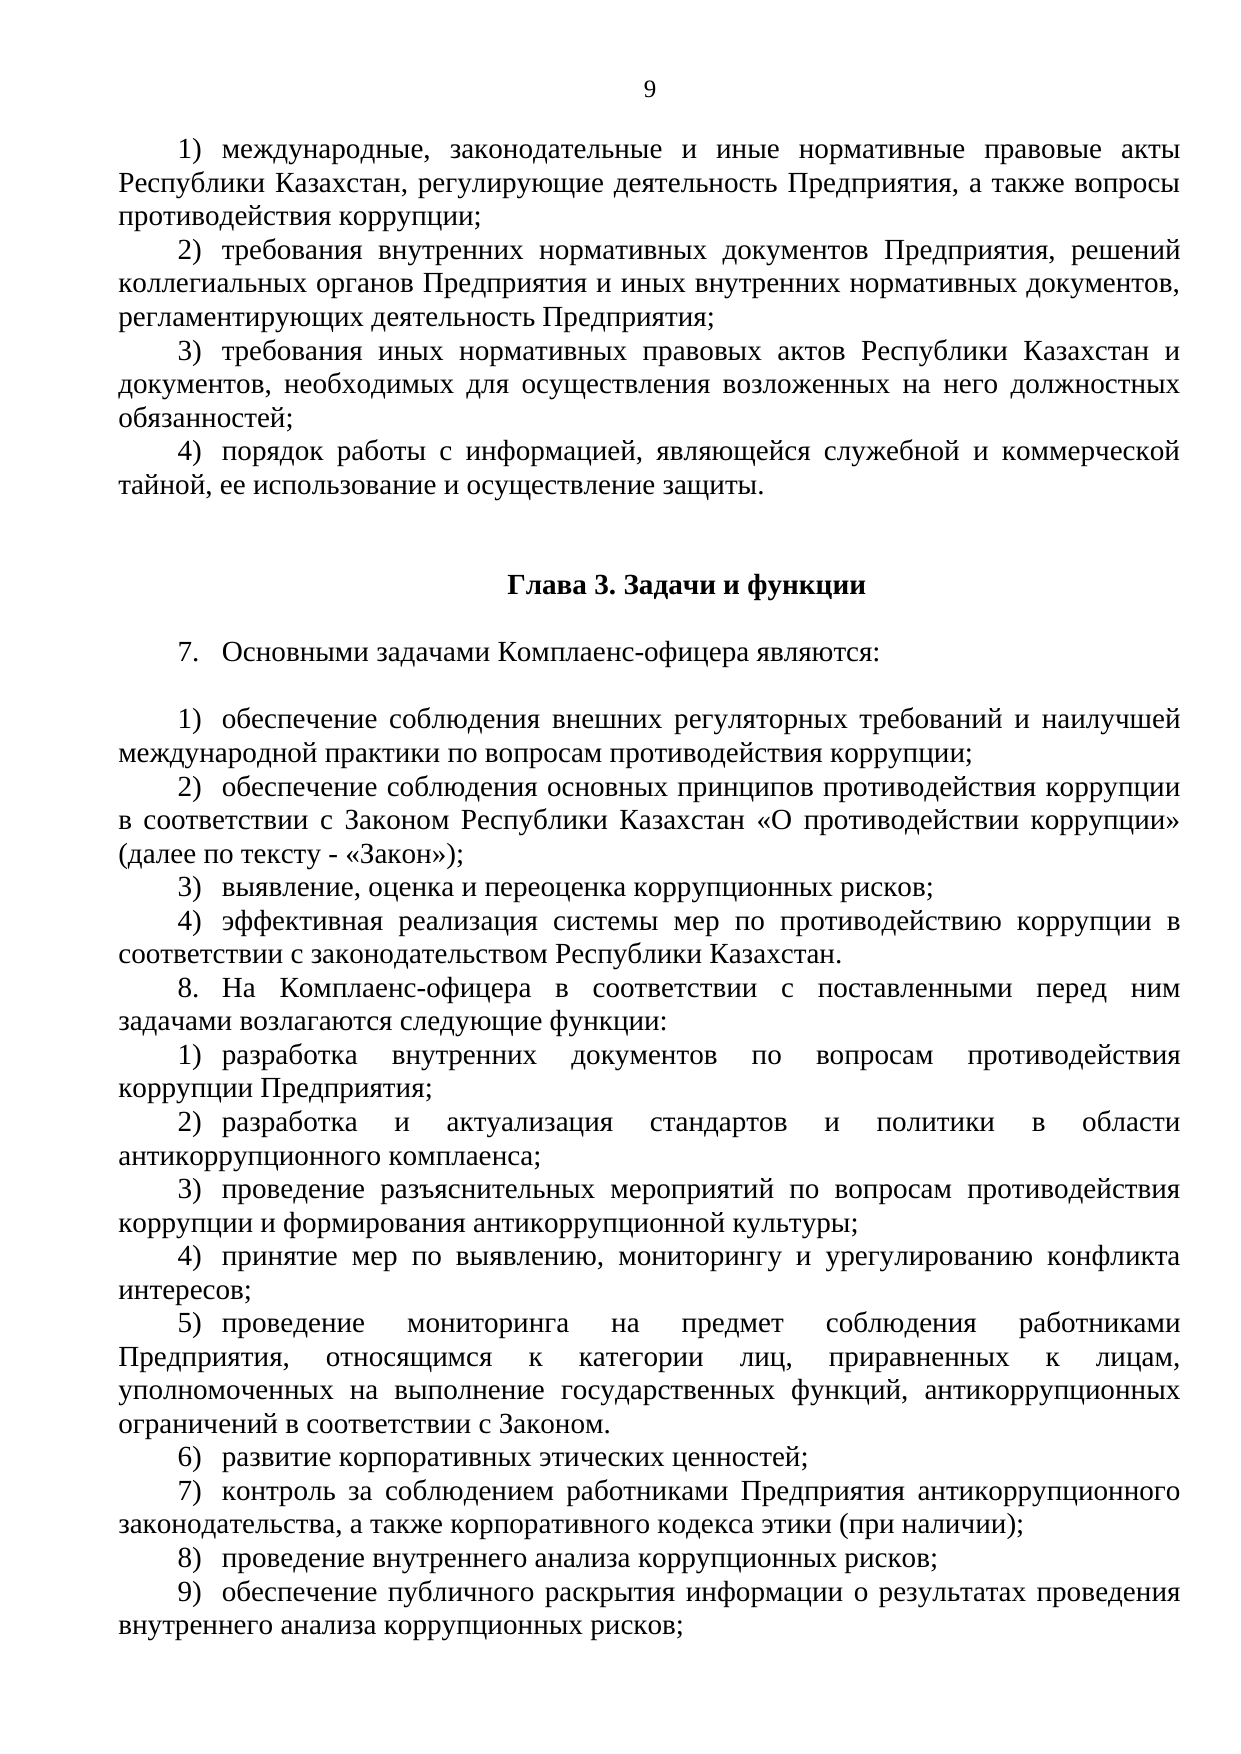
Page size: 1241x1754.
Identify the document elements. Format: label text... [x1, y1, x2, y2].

list развитие корпоративных этических ценностей; [118, 1439, 1181, 1473]
list проведение разъяснительных мероприятий по вопросам противодействия коррупции и формирования антикоррупционной культуры; [118, 1171, 1181, 1238]
list На Комплаенс-офицера в соответствии с поставленными перед ним задачами возлагаются следующие функции: [118, 970, 1181, 1037]
list требования иных нормативных правовых актов Республики Казахстан и документов, необходимых для осуществления возложенных на него должностных обязанностей; [118, 333, 1181, 433]
list Основными задачами Комплаенс-офицера являются: [118, 634, 1181, 668]
list международные, законодательные и иные нормативные правовые акты Республики Казахстан, регулирующие деятельность Предприятия, а также вопросы противодействия коррупции; [118, 131, 1181, 232]
list порядок работы с информацией, являющейся служебной и коммерческой тайной, ее использование и осуществление защиты. [118, 433, 1181, 500]
list проведение мониторинга на предмет соблюдения работниками Предприятия, относящимся к категории лиц, приравненных к лицам, уполномоченных на выполнение государственных функций, антикоррупционных ограничений в соответствии с Законом. [118, 1305, 1181, 1439]
list обеспечение соблюдения основных принципов противодействия коррупции в соответствии с Законом Республики Казахстан «О противодействии коррупции» (далее по тексту - «Закон»); [118, 769, 1181, 869]
list требования внутренних нормативных документов Предприятия, решений коллегиальных органов Предприятия и иных внутренних нормативных документов, регламентирующих деятельность Предприятия; [118, 232, 1181, 333]
list выявление, оценка и переоценка коррупционных рисков; [118, 869, 1181, 903]
text Глава 3. Задачи и функции [118, 567, 1181, 601]
list контроль за соблюдением работниками Предприятия антикоррупционного законодательства, а также корпоративного кодекса этики (при наличии); [118, 1473, 1181, 1540]
list проведение внутреннего анализа коррупционных рисков; [118, 1540, 1181, 1574]
list эффективная реализация системы мер по противодействию коррупции в соответствии с законодательством Республики Казахстан. [118, 903, 1181, 970]
list обеспечение соблюдения внешних регуляторных требований и наилучшей международной практики по вопросам противодействия коррупции; [118, 702, 1181, 769]
list принятие мер по выявлению, мониторингу и урегулированию конфликта интересов; [118, 1238, 1181, 1305]
list разработка внутренних документов по вопросам противодействия коррупции Предприятия; [118, 1037, 1181, 1104]
list разработка и актуализация стандартов и политики в области антикоррупционного комплаенса; [118, 1104, 1181, 1171]
list обеспечение публичного раскрытия информации о результатах проведения внутреннего анализа коррупционных рисков; [118, 1574, 1181, 1641]
